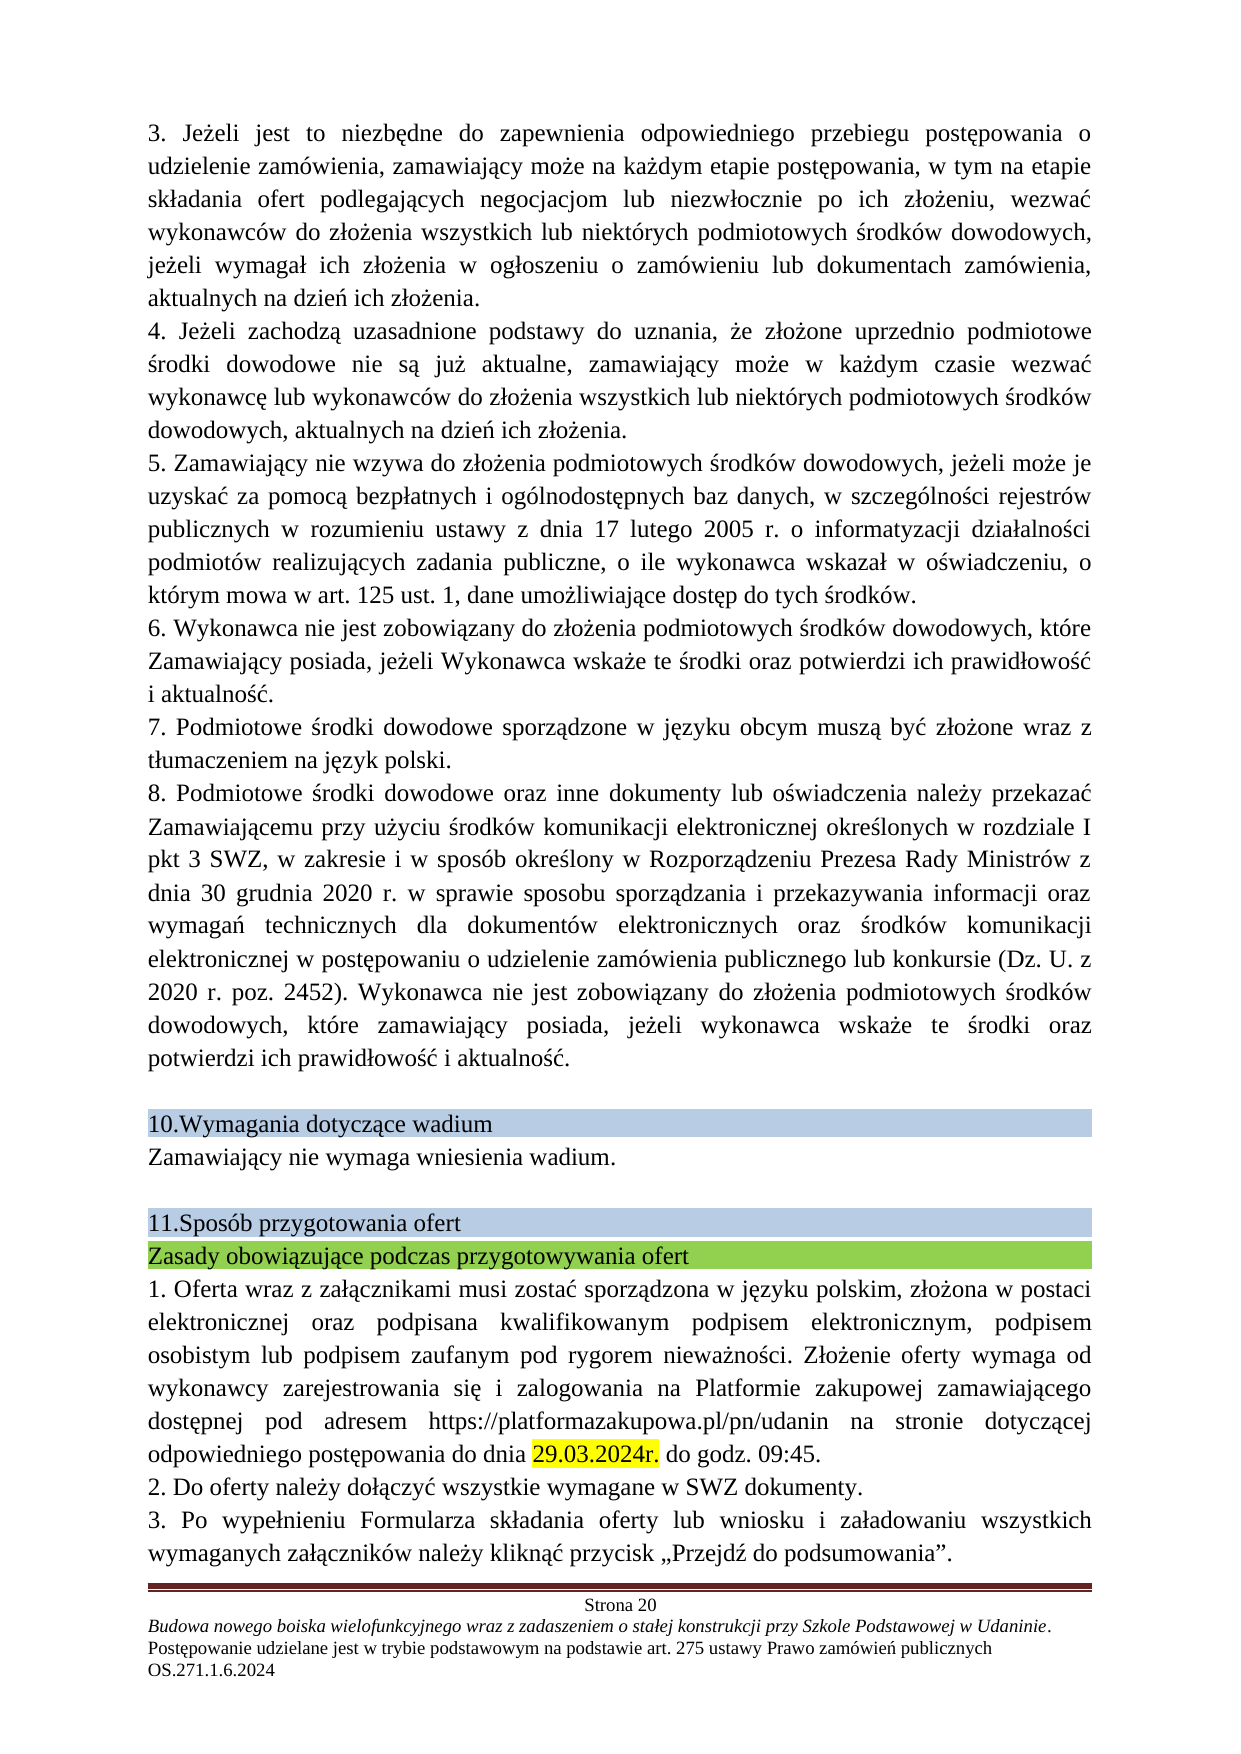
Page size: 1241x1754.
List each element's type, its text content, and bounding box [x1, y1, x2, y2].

text 4. Jeżeli zachodzą uzasadnione podstawy do uznania, że złożone uprzednio podmiotowe środki dowodowe nie są już aktualne, zamawiający może w każdym czasie wezwać wykonawcę lub wykonawców do złożenia wszystkich lub niektórych podmiotowych środków dowodowych, aktualnych na dzień ich złożenia. [148, 316, 1092, 444]
text Zasady obowiązujące podczas przygotowywania ofert [148, 1241, 1092, 1269]
text 11.Sposób przygotowania ofert [148, 1208, 1092, 1237]
text 2. Do oferty należy dołączyć wszystkie wymagane w SWZ dokumenty. [148, 1472, 1092, 1501]
text 7. Podmiotowe środki dowodowe sporządzone w języku obcym muszą być złożone wraz z tłumaczeniem na język polski. [148, 712, 1092, 774]
text 1. Oferta wraz z załącznikami musi zostać sporządzona w języku polskim, złożona w postaci elektronicznej oraz podpisana kwalifikowanym podpisem elektronicznym, podpisem osobistym lub podpisem zaufanym pod rygorem nieważności. Złożenie oferty wymaga od wykonawcy zarejestrowania się i zalogowania na Platformie zakupowej zamawiającego dostępnej pod adresem https://platformazakupowa.pl/pn/udanin na stronie dotyczącej odpowiedniego postępowania do dnia 29.03.2024r. do godz. 09:45. [148, 1274, 1092, 1468]
text 8. Podmiotowe środki dowodowe oraz inne dokumenty lub oświadczenia należy przekazać Zamawiającemu przy użyciu środków komunikacji elektronicznej określonych w rozdziale I pkt 3 SWZ, w zakresie i w sposób określony w Rozporządzeniu Prezesa Rady Ministrów z dnia 30 grudnia 2020 r. w sprawie sposobu sporządzania i przekazywania informacji oraz wymagań technicznych dla dokumentów elektronicznych oraz środków komunikacji elektronicznej w postępowaniu o udzielenie zamówienia publicznego lub konkursie (Dz. U. z 2020 r. poz. 2452). Wykonawca nie jest zobowiązany do złożenia podmiotowych środków dowodowych, które zamawiający posiada, jeżeli wykonawca wskaże te środki oraz potwierdzi ich prawidłowość i aktualność. [148, 778, 1092, 1071]
text 5. Zamawiający nie wzywa do złożenia podmiotowych środków dowodowych, jeżeli może je uzyskać za pomocą bezpłatnych i ogólnodostępnych baz danych, w szczególności rejestrów publicznych w rozumieniu ustawy z dnia 17 lutego 2005 r. o informatyzacji działalności podmiotów realizujących zadania publiczne, o ile wykonawca wskazał w oświadczeniu, o którym mowa w art. 125 ust. 1, dane umożliwiające dostęp do tych środków. [148, 448, 1092, 609]
text Zamawiający nie wymaga wniesienia wadium. [148, 1142, 1092, 1171]
text 10.Wymagania dotyczące wadium [148, 1109, 1092, 1137]
text 6. Wykonawca nie jest zobowiązany do złożenia podmiotowych środków dowodowych, które Zamawiający posiada, jeżeli Wykonawca wskaże te środki oraz potwierdzi ich prawidłowość i aktualność. [148, 613, 1092, 708]
text 3. Po wypełnieniu Formularza składania oferty lub wniosku i załadowaniu wszystkich wymaganych załączników należy kliknąć przycisk „Przejdź do podsumowania”. [148, 1505, 1092, 1567]
text 3. Jeżeli jest to niezbędne do zapewnienia odpowiedniego przebiegu postępowania o udzielenie zamówienia, zamawiający może na każdym etapie postępowania, w tym na etapie składania ofert podlegających negocjacjom lub niezwłocznie po ich złożeniu, wezwać wykonawców do złożenia wszystkich lub niektórych podmiotowych środków dowodowych, jeżeli wymagał ich złożenia w ogłoszeniu o zamówieniu lub dokumentach zamówienia, aktualnych na dzień ich złożenia. [148, 118, 1092, 312]
